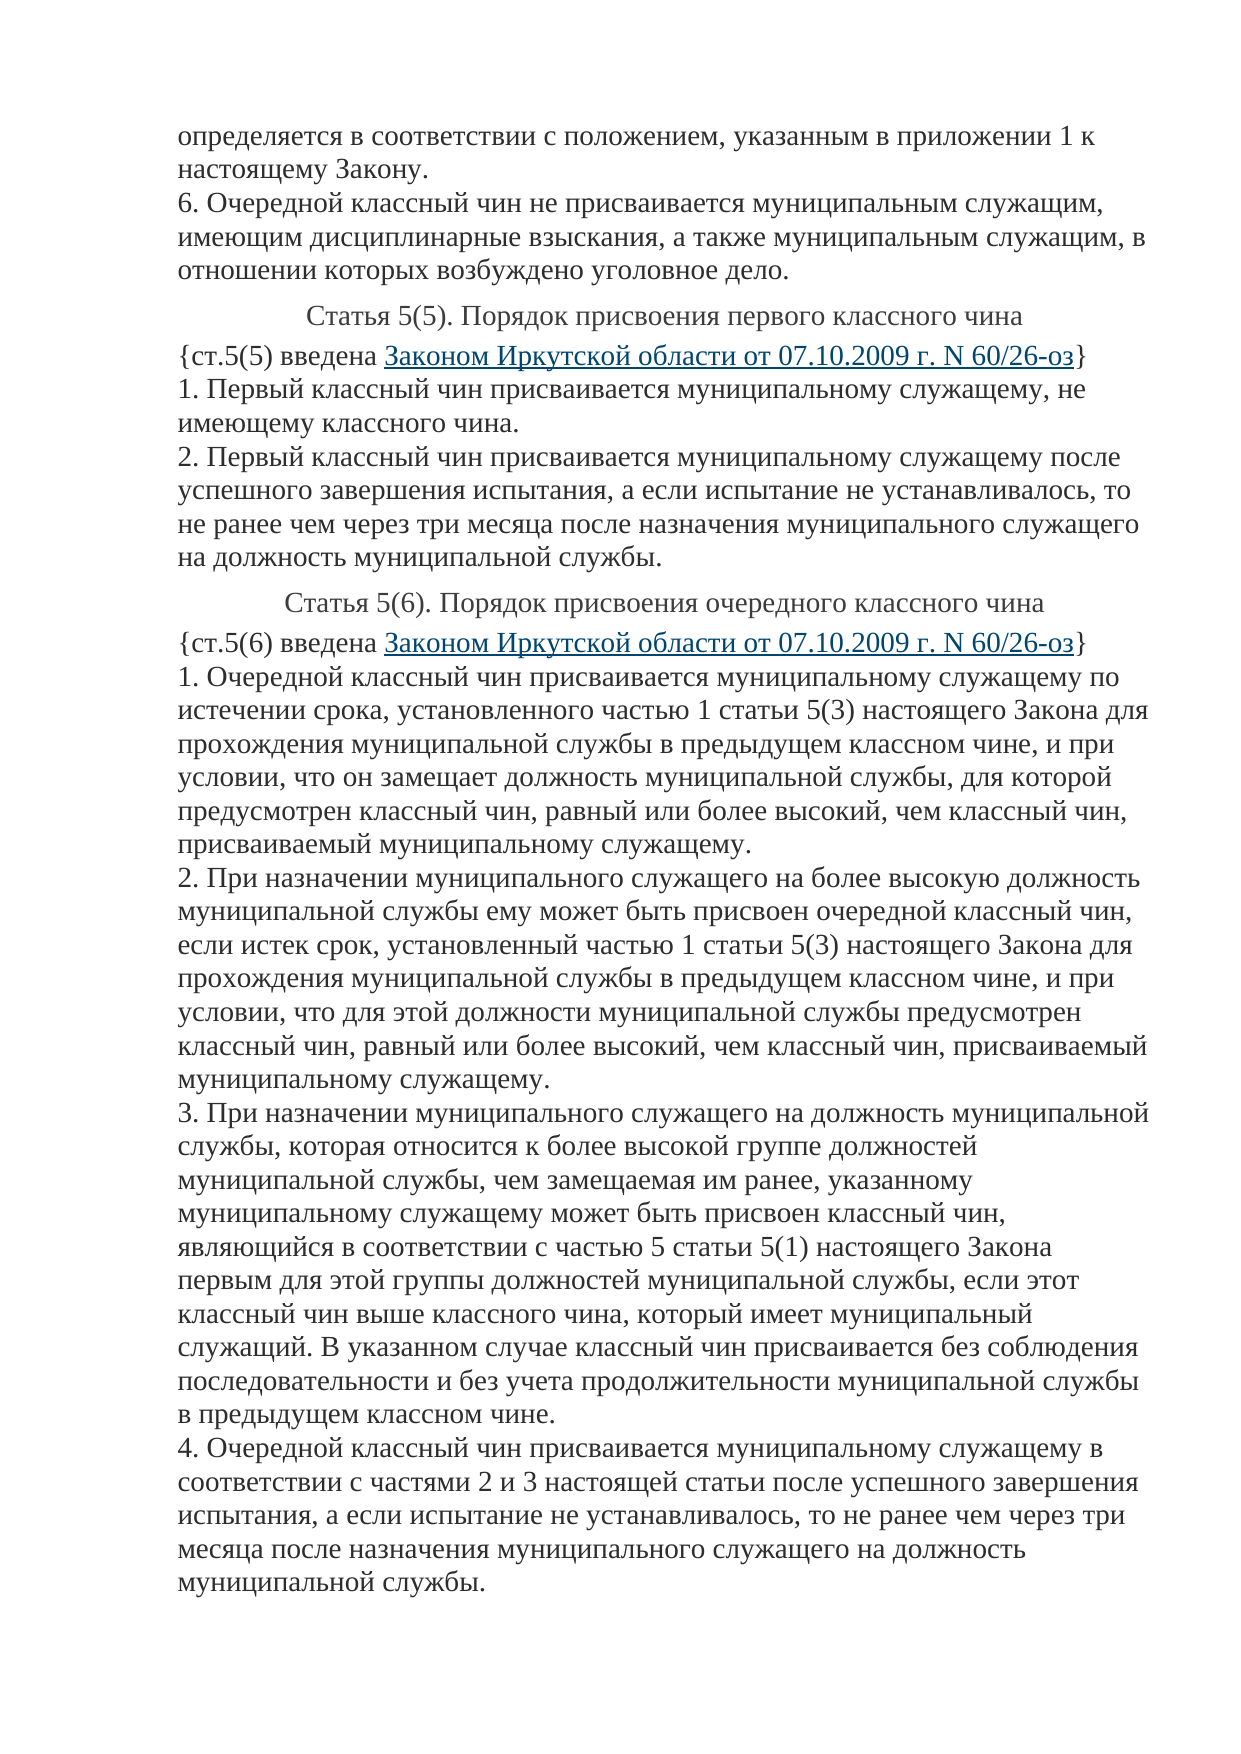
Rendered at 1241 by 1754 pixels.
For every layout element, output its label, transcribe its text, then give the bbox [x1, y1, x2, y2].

text 6. Очередной классный чин не присваивается муниципальным служащим, имеющим дисциплинарные взыскания, а также муниципальным служащим, в отношении которых возбуждено уголовное дело. [177, 185, 1152, 286]
text 2. Первый классный чин присваивается муниципальному служащему после успешного завершения испытания, а если испытание не устанавливалось, то не ранее чем через три месяца после назначения муниципального служащего на должность муниципальной службы. [177, 439, 1152, 573]
text 1. Первый классный чин присваивается муниципальному служащему, не имеющему классного чина. [177, 372, 1152, 439]
text 4. Очередной классный чин присваивается муниципальному служащему в соответствии с частями 2 и 3 настоящей статьи после успешного завершения испытания, а если испытание не устанавливалось, то не ранее чем через три месяца после назначения муниципального служащего на должность муниципальной службы. [177, 1430, 1152, 1598]
text Статья 5(6). Порядок присвоения очередного классного чина [177, 585, 1152, 619]
text 2. При назначении муниципального служащего на более высокую должность муниципальной службы ему может быть присвоен очередной классный чин, если истек срок, установленный частью 1 статьи 5(3) настоящего Закона для прохождения муниципальной службы в предыдущем классном чине, и при условии, что для этой должности муниципальной службы предусмотрен классный чин, равный или более высокий, чем классный чин, присваиваемый муниципальному служащему. [177, 860, 1152, 1095]
text {ст.5(5) введена Законом Иркутской области от 07.10.2009 г. N 60/26-оз} [177, 338, 1152, 372]
text 1. Очередной классный чин присваивается муниципальному служащему по истечении срока, установленного частью 1 статьи 5(3) настоящего Закона для прохождения муниципальной службы в предыдущем классном чине, и при условии, что он замещает должность муниципальной службы, для которой предусмотрен классный чин, равный или более высокий, чем классный чин, присваиваемый муниципальному служащему. [177, 659, 1152, 860]
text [177, 118, 1152, 185]
text {ст.5(6) введена Законом Иркутской области от 07.10.2009 г. N 60/26-оз} [177, 625, 1152, 659]
text 3. При назначении муниципального служащего на должность муниципальной службы, которая относится к более высокой группе должностей муниципальной службы, чем замещаемая им ранее, указанному муниципальному служащему может быть присвоен классный чин, являющийся в соответствии с частью 5 статьи 5(1) настоящего Закона первым для этой группы должностей муниципальной службы, если этот классный чин выше классного чина, который имеет муниципальный служащий. В указанном случае классный чин присваивается без соблюдения последовательности и без учета продолжительности муниципальной службы в предыдущем классном чине. [177, 1095, 1152, 1430]
text Статья 5(5). Порядок присвоения первого классного чина [177, 298, 1152, 332]
